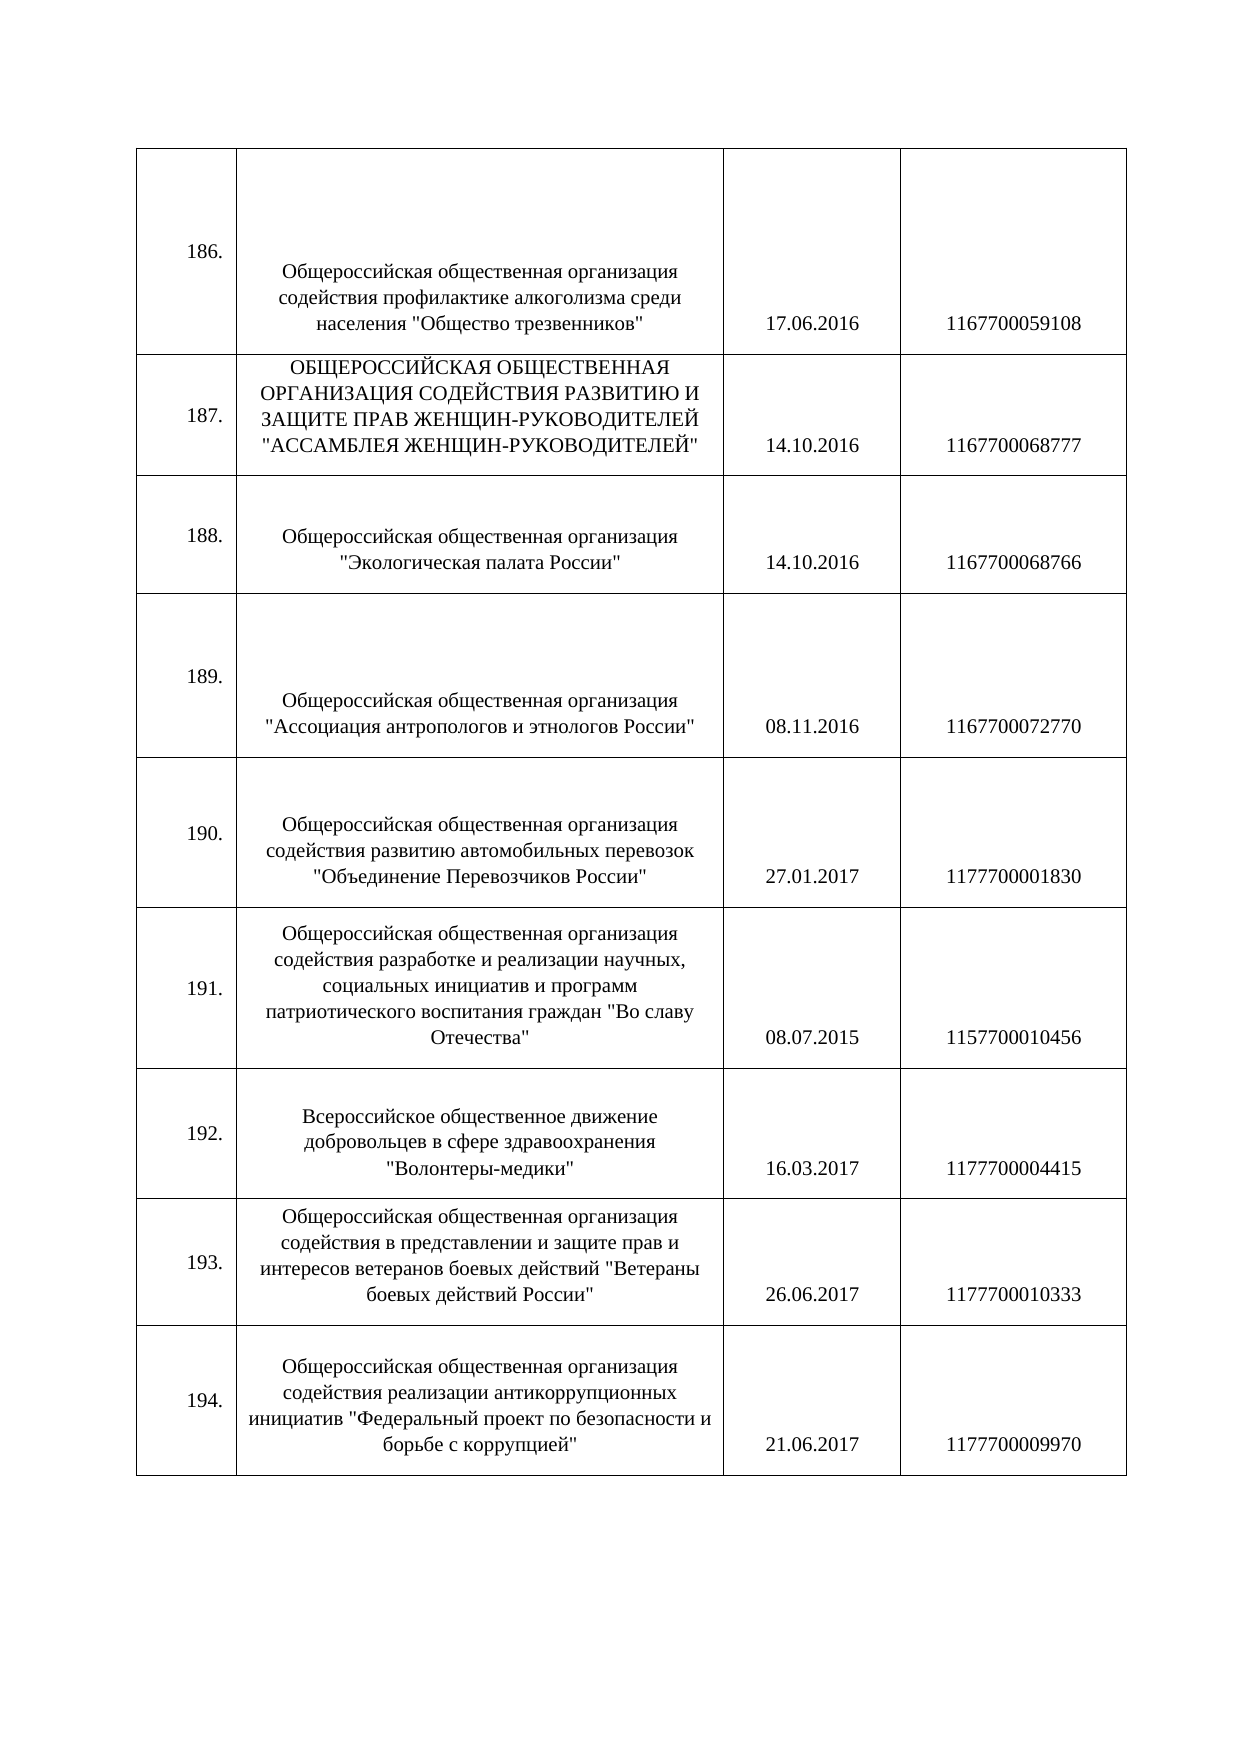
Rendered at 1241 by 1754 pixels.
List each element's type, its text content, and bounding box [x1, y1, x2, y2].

table_cell [137, 1326, 236, 1475]
table_cell 1167700059108 [901, 149, 1126, 354]
table_cell Общероссийская общественная организация содействия в представлении и защите прав и интересов ветеранов боевых действий "Ветераны боевых действий России" [237, 1199, 723, 1325]
table_cell Общероссийская общественная организация "Экологическая палата России" [237, 476, 723, 593]
table_cell [137, 758, 236, 907]
table_cell Общероссийская общественная организация содействия разработке и реализации научных, социальных инициатив и программ патриотического воспитания граждан "Во славу Отечества" [237, 908, 723, 1068]
table_cell 1177700001830 [901, 758, 1126, 907]
table_cell 1177700010333 [901, 1199, 1126, 1325]
table_cell 14.10.2016 [724, 355, 900, 475]
table_cell [137, 908, 236, 1068]
table_cell 1157700010456 [901, 908, 1126, 1068]
table_cell ОБЩЕРОССИЙСКАЯ ОБЩЕСТВЕННАЯ ОРГАНИЗАЦИЯ СОДЕЙСТВИЯ РАЗВИТИЮ И ЗАЩИТЕ ПРАВ ЖЕНЩИН-РУКОВОДИТЕЛЕЙ "АССАМБЛЕЯ ЖЕНЩИН-РУКОВОДИТЕЛЕЙ" [237, 355, 723, 475]
table_cell 14.10.2016 [724, 476, 900, 593]
table_cell 27.01.2017 [724, 758, 900, 907]
table_cell 1167700068766 [901, 476, 1126, 593]
table_cell 1167700068777 [901, 355, 1126, 475]
table_cell 17.06.2016 [724, 149, 900, 354]
table_cell 08.07.2015 [724, 908, 900, 1068]
table_cell [137, 149, 236, 354]
table_cell [137, 1199, 236, 1325]
table_cell [137, 355, 236, 475]
table_cell [137, 1069, 236, 1198]
table_cell Общероссийская общественная организация содействия развитию автомобильных перевозок "Объединение Перевозчиков России" [237, 758, 723, 907]
table_cell Всероссийское общественное движение добровольцев в сфере здравоохранения "Волонтеры-медики" [237, 1069, 723, 1198]
table_cell 16.03.2017 [724, 1069, 900, 1198]
table_cell [137, 476, 236, 593]
table_cell Общероссийская общественная организация "Ассоциация антропологов и этнологов России" [237, 594, 723, 757]
table_cell 08.11.2016 [724, 594, 900, 757]
table_cell 21.06.2017 [724, 1326, 900, 1475]
table_cell Общероссийская общественная организация содействия реализации антикоррупционных инициатив "Федеральный проект по безопасности и борьбе с коррупцией" [237, 1326, 723, 1475]
table_cell Общероссийская общественная организация содействия профилактике алкоголизма среди населения "Общество трезвенников" [237, 149, 723, 354]
table_cell 1167700072770 [901, 594, 1126, 757]
table_cell 1177700009970 [901, 1326, 1126, 1475]
table_cell 1177700004415 [901, 1069, 1126, 1198]
table_cell [137, 594, 236, 757]
table_cell 26.06.2017 [724, 1199, 900, 1325]
